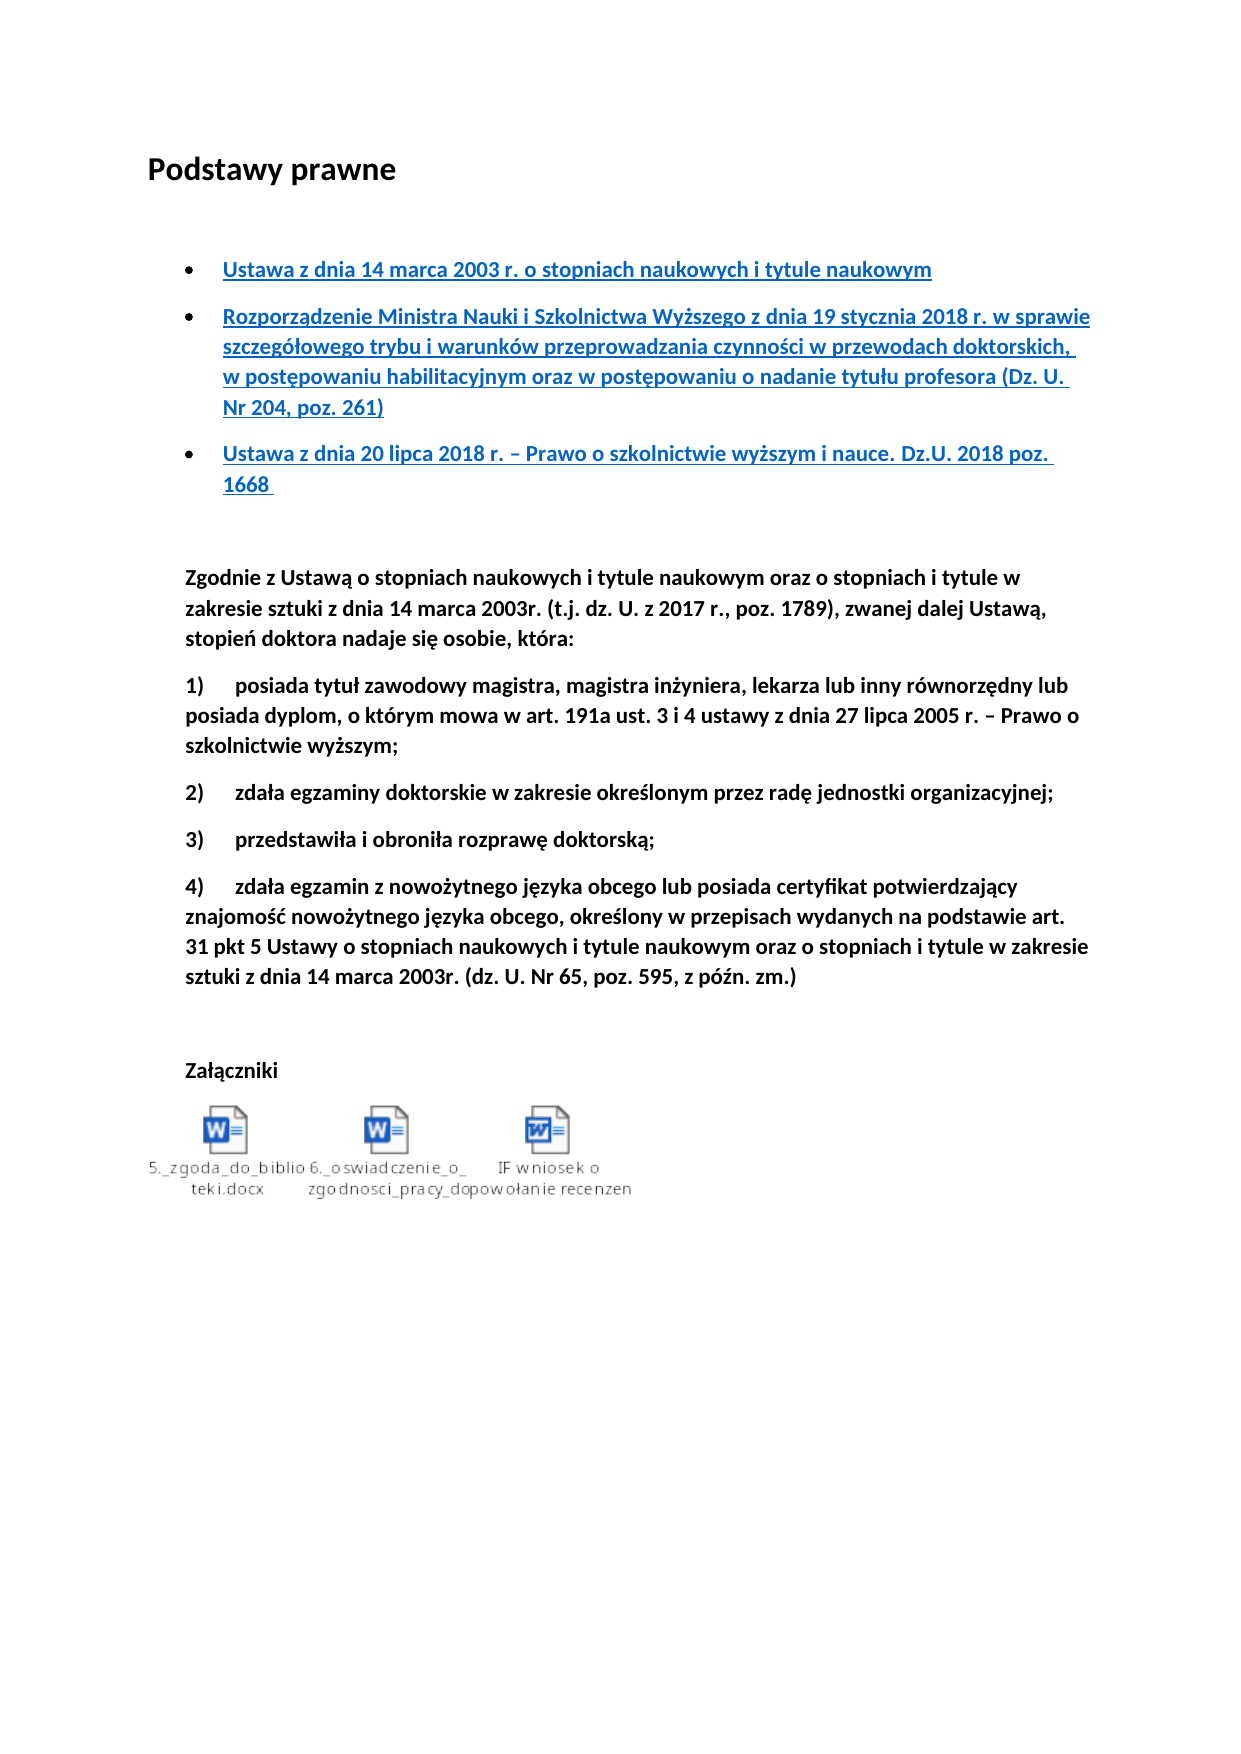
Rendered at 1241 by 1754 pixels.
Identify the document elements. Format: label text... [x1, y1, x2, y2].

text Zgodnie z Ustawą o stopniach naukowych i tytule naukowym oraz o stopniach i tytule w zakresie sztuki z dnia 14 marca 2003r. (t.j. dz. U. z 2017 r., poz. 1789), zwanej dalej Ustawą, stopień doktora nadaje się osobie, która: [185, 563, 1093, 652]
list Rozporządzenie Ministra Nauki i Szkolnictwa Wyższego z dnia 19 stycznia 2018 r. w sprawie szczegółowego trybu i warunków przeprowadzania czynności w przewodach doktorskich, w postępowaniu habilitacyjnym oraz w postępowaniu o nadanie tytułu profesora (Dz. U. Nr 204, poz. 261) [185, 302, 1093, 421]
list Ustawa z dnia 20 lipca 2018 r. – Prawo o szkolnictwie wyższym i nauce. Dz.U. 2018 poz. 1668 [185, 439, 1093, 498]
text 2) zdała egzaminy doktorskie w zakresie określonym przez radę jednostki organizacyjnej; [185, 778, 1093, 806]
text Podstawy prawne [148, 148, 1093, 188]
text 3) przedstawiła i obroniła rozprawę doktorską; [185, 825, 1093, 853]
list Ustawa z dnia 14 marca 2003 r. o stopniach naukowych i tytule naukowym [185, 255, 1093, 283]
text 1) posiada tytuł zawodowy magistra, magistra inżyniera, lekarza lub inny równorzędny lub posiada dyplom, o którym mowa w art. 191a ust. 3 i 4 ustawy z dnia 27 lipca 2005 r. – Prawo o szkolnictwie wyższym; [185, 671, 1093, 759]
text 4) zdała egzamin z nowożytnego języka obcego lub posiada certyfikat potwierdzający znajomość nowożytnego języka obcego, określony w przepisach wydanych na podstawie art. 31 pkt 5 Ustawy o stopniach naukowych i tytule naukowym oraz o stopniach i tytule w zakresie sztuki z dnia 14 marca 2003r. (dz. U. Nr 65, poz. 595, z późn. zm.) [185, 872, 1093, 990]
text Załączniki [185, 1056, 1093, 1084]
